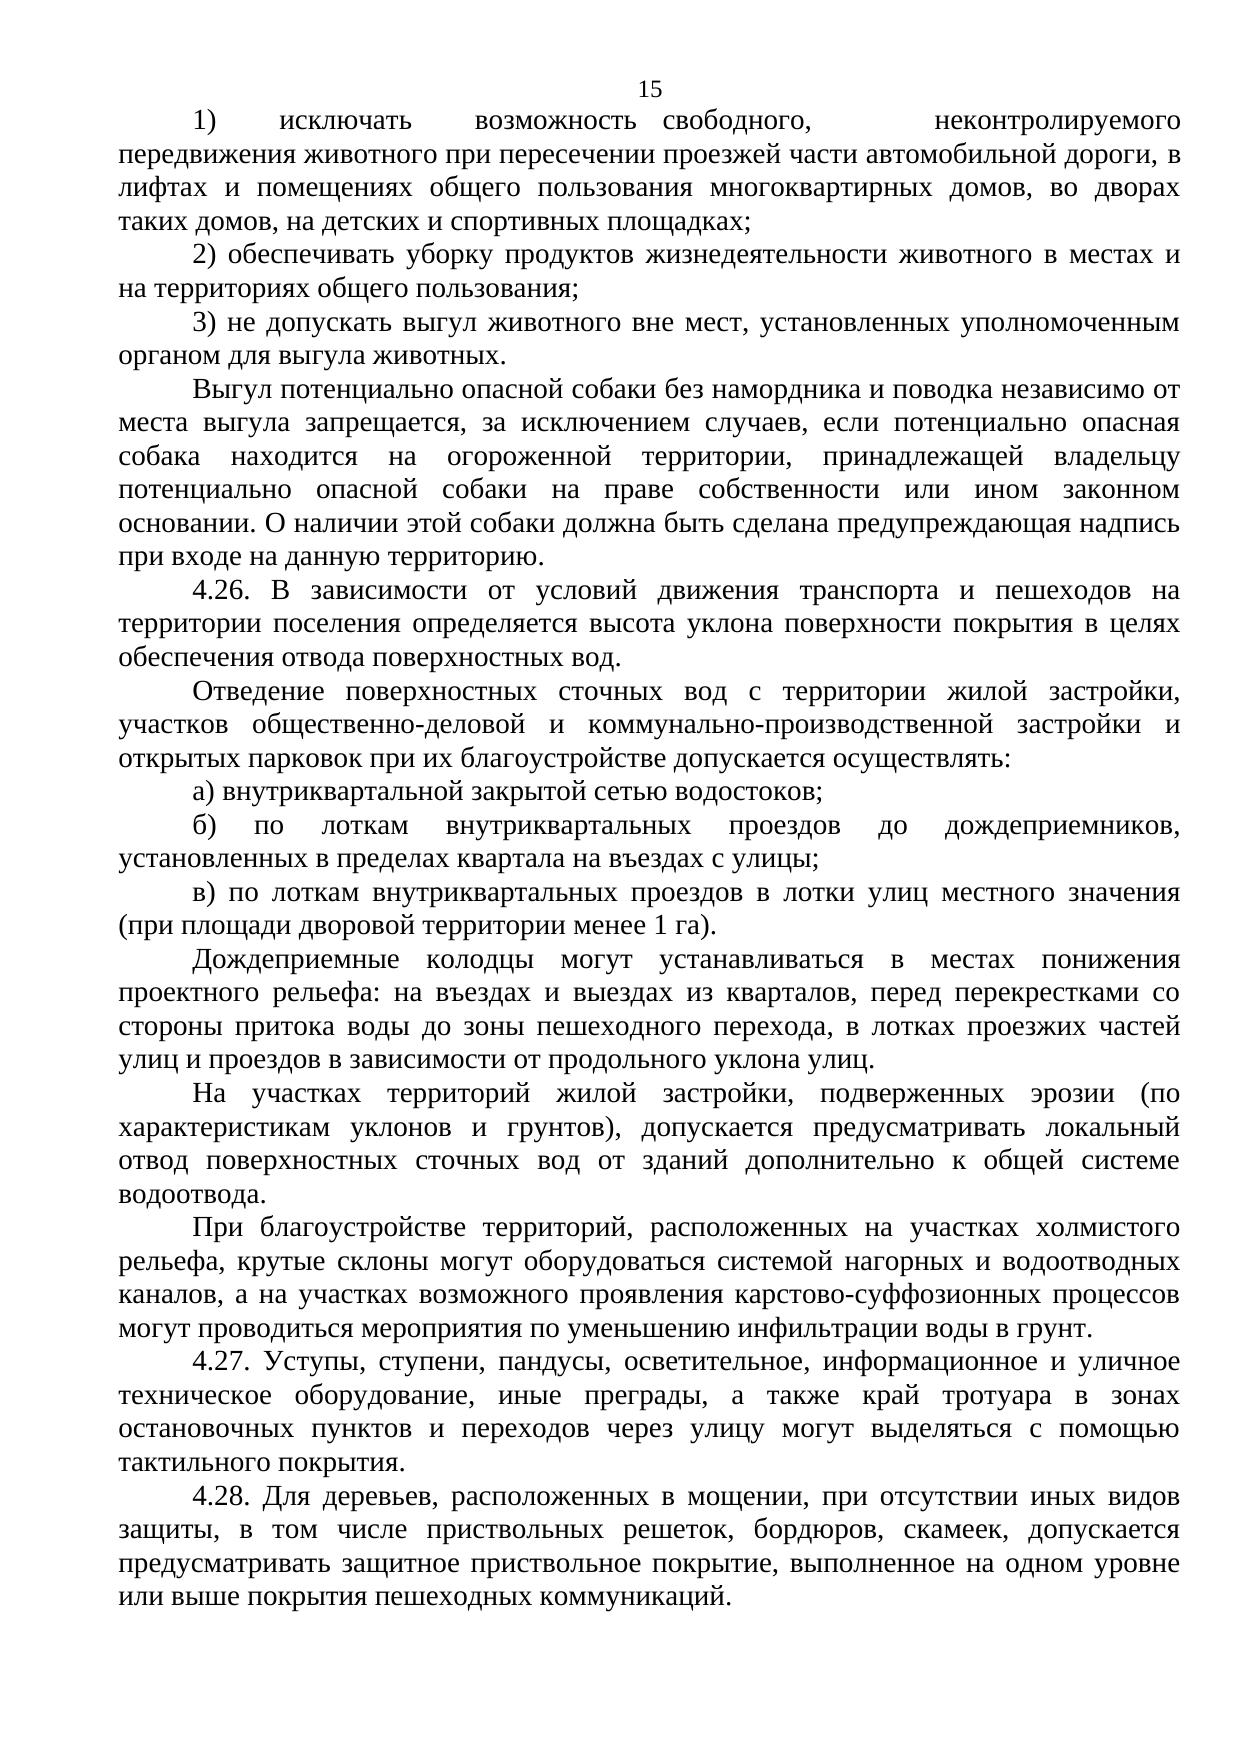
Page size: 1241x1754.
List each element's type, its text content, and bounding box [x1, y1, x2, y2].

text 4.26. В зависимости от условий движения транспорта и пешеходов на территории поселения определяется высота уклона поверхности покрытия в целях обеспечения отвода поверхностных вод. [118, 572, 1181, 673]
text 3) не допускать выгул животного вне мест, установленных уполномоченным органом для выгула животных. [118, 304, 1181, 371]
text 2) обеспечивать уборку продуктов жизнедеятельности животного в местах и на территориях общего пользования; [118, 237, 1181, 304]
text На участках территорий жилой застройки, подверженных эрозии (по характеристикам уклонов и грунтов), допускается предусматривать локальный отвод поверхностных сточных вод от зданий дополнительно к общей системе водоотвода. [118, 1075, 1181, 1209]
text При благоустройстве территорий, расположенных на участках холмистого рельефа, крутые склоны могут оборудоваться системой нагорных и водоотводных каналов, а на участках возможного проявления карстово-суффозионных процессов могут проводиться мероприятия по уменьшению инфильтрации воды в грунт. [118, 1209, 1181, 1343]
text в) по лоткам внутриквартальных проездов в лотки улиц местного значения (при площади дворовой территории менее 1 га). [118, 874, 1181, 941]
text Дождеприемные колодцы могут устанавливаться в местах понижения проектного рельефа: на въездах и выездах из кварталов, перед перекрестками со стороны притока воды до зоны пешеходного перехода, в лотках проезжих частей улиц и проездов в зависимости от продольного уклона улиц. [118, 941, 1181, 1075]
text Выгул потенциально опасной собаки без намордника и поводка независимо от места выгула запрещается, за исключением случаев, если потенциально опасная собака находится на огороженной территории, принадлежащей владельцу потенциально опасной собаки на праве собственности или ином законном основании. О наличии этой собаки должна быть сделана предупреждающая надпись при входе на данную территорию. [118, 371, 1181, 572]
text Отведение поверхностных сточных вод с территории жилой застройки, участков общественно-деловой и коммунально-производственной застройки и открытых парковок при их благоустройстве допускается осуществлять: [118, 673, 1181, 773]
text 4.28. Для деревьев, расположенных в мощении, при отсутствии иных видов защиты, в том числе приствольных решеток, бордюров, скамеек, допускается предусматривать защитное приствольное покрытие, выполненное на одном уровне или выше покрытия пешеходных коммуникаций. [118, 1478, 1181, 1612]
text б) по лоткам внутриквартальных проездов до дождеприемников, установленных в пределах квартала на въездах с улицы; [118, 807, 1181, 874]
text а) внутриквартальной закрытой сетью водостоков; [118, 773, 1181, 807]
text 1) исключать возможность свободного, неконтролируемого передвижения животного при пересечении проезжей части автомобильной дороги, в лифтах и помещениях общего пользования многоквартирных домов, во дворах таких домов, на детских и спортивных площадках; [118, 102, 1181, 237]
text 4.27. Уступы, ступени, пандусы, осветительное, информационное и уличное техническое оборудование, иные преграды, а также край тротуара в зонах остановочных пунктов и переходов через улицу могут выделяться с помощью тактильного покрытия. [118, 1343, 1181, 1478]
